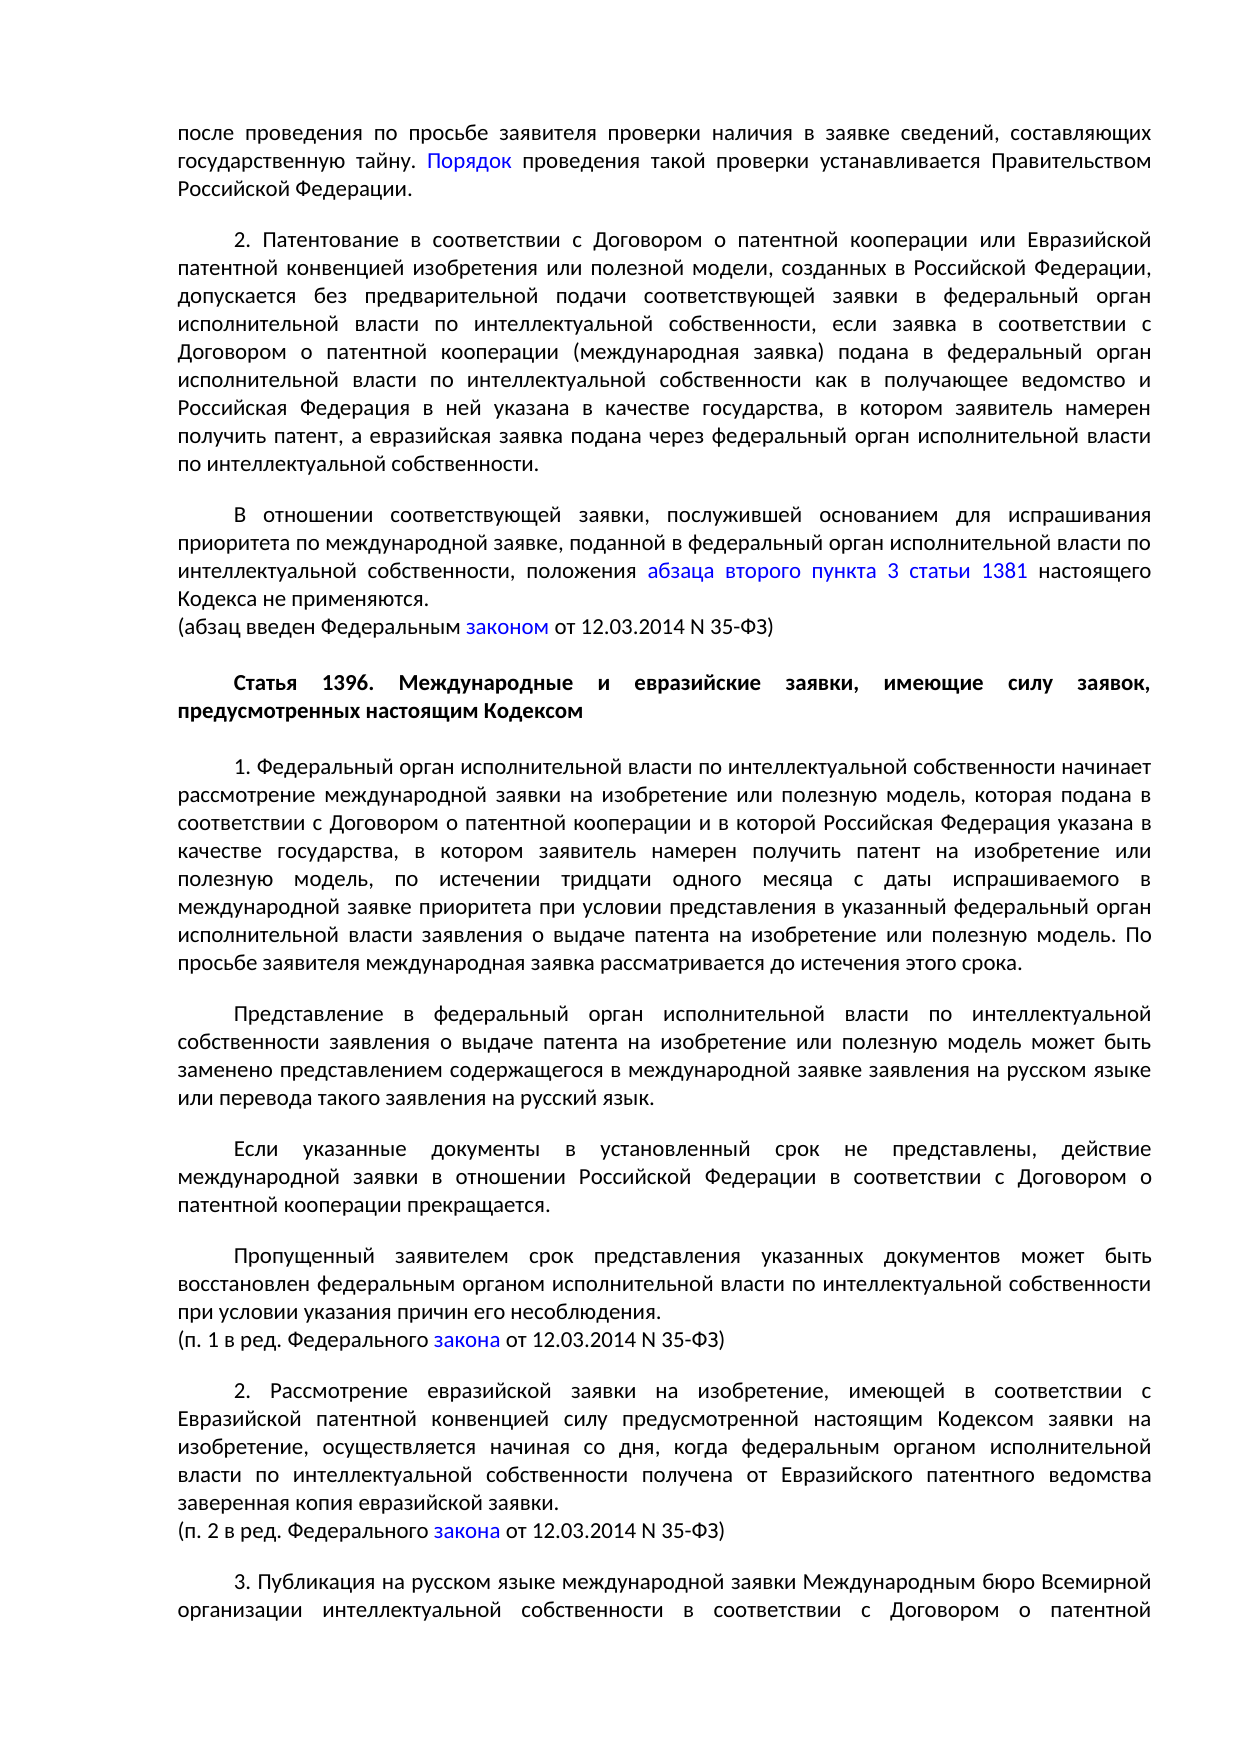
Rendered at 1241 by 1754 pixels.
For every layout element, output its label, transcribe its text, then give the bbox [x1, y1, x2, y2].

text 2. Рассмотрение евразийской заявки на изобретение, имеющей в соответствии с Евразийской патентной конвенцией силу предусмотренной настоящим Кодексом заявки на изобретение, осуществляется начиная со дня, когда федеральным органом исполнительной власти по интеллектуальной собственности получена от Евразийского патентного ведомства заверенная копия евразийской заявки. [177, 1376, 1152, 1517]
text (п. 2 в ред. Федерального закона от 12.03.2014 N 35-ФЗ) [177, 1517, 1152, 1544]
text 2. Патентование в соответствии с Договором о патентной кооперации или Евразийской патентной конвенцией изобретения или полезной модели, созданных в Российской Федерации, допускается без предварительной подачи соответствующей заявки в федеральный орган исполнительной власти по интеллектуальной собственности, если заявка в соответствии с Договором о патентной кооперации (международная заявка) подана в федеральный орган исполнительной власти по интеллектуальной собственности как в получающее ведомство и Российская Федерация в ней указана в качестве государства, в котором заявитель намерен получить патент, а евразийская заявка подана через федеральный орган исполнительной власти по интеллектуальной собственности. [177, 225, 1152, 477]
text Пропущенный заявителем срок представления указанных документов может быть восстановлен федеральным органом исполнительной власти по интеллектуальной собственности при условии указания причин его несоблюдения. [177, 1241, 1152, 1326]
text (п. 1 в ред. Федерального закона от 12.03.2014 N 35-ФЗ) [177, 1326, 1152, 1353]
text (абзац введен Федеральным законом от 12.03.2014 N 35-ФЗ) [177, 612, 1152, 640]
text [177, 1567, 1152, 1623]
text В отношении соответствующей заявки, послужившей основанием для испрашивания приоритета по международной заявке, поданной в федеральный орган исполнительной власти по интеллектуальной собственности, положения абзаца второго пункта 3 статьи 1381 настоящего Кодекса не применяются. [177, 500, 1152, 612]
title Статья 1396. Международные и евразийские заявки, имеющие силу заявок, предусмотренных настоящим Кодексом [177, 668, 1152, 724]
text 1. Федеральный орган исполнительной власти по интеллектуальной собственности начинает рассмотрение международной заявки на изобретение или полезную модель, которая подана в соответствии с Договором о патентной кооперации и в которой Российская Федерация указана в качестве государства, в котором заявитель намерен получить патент на изобретение или полезную модель, по истечении тридцати одного месяца с даты испрашиваемого в международной заявке приоритета при условии представления в указанный федеральный орган исполнительной власти заявления о выдаче патента на изобретение или полезную модель. По просьбе заявителя международная заявка рассматривается до истечения этого срока. [177, 752, 1152, 977]
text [177, 118, 1152, 202]
text Если указанные документы в установленный срок не представлены, действие международной заявки в отношении Российской Федерации в соответствии с Договором о патентной кооперации прекращается. [177, 1134, 1152, 1218]
text Представление в федеральный орган исполнительной власти по интеллектуальной собственности заявления о выдаче патента на изобретение или полезную модель может быть заменено представлением содержащегося в международной заявке заявления на русском языке или перевода такого заявления на русский язык. [177, 999, 1152, 1112]
